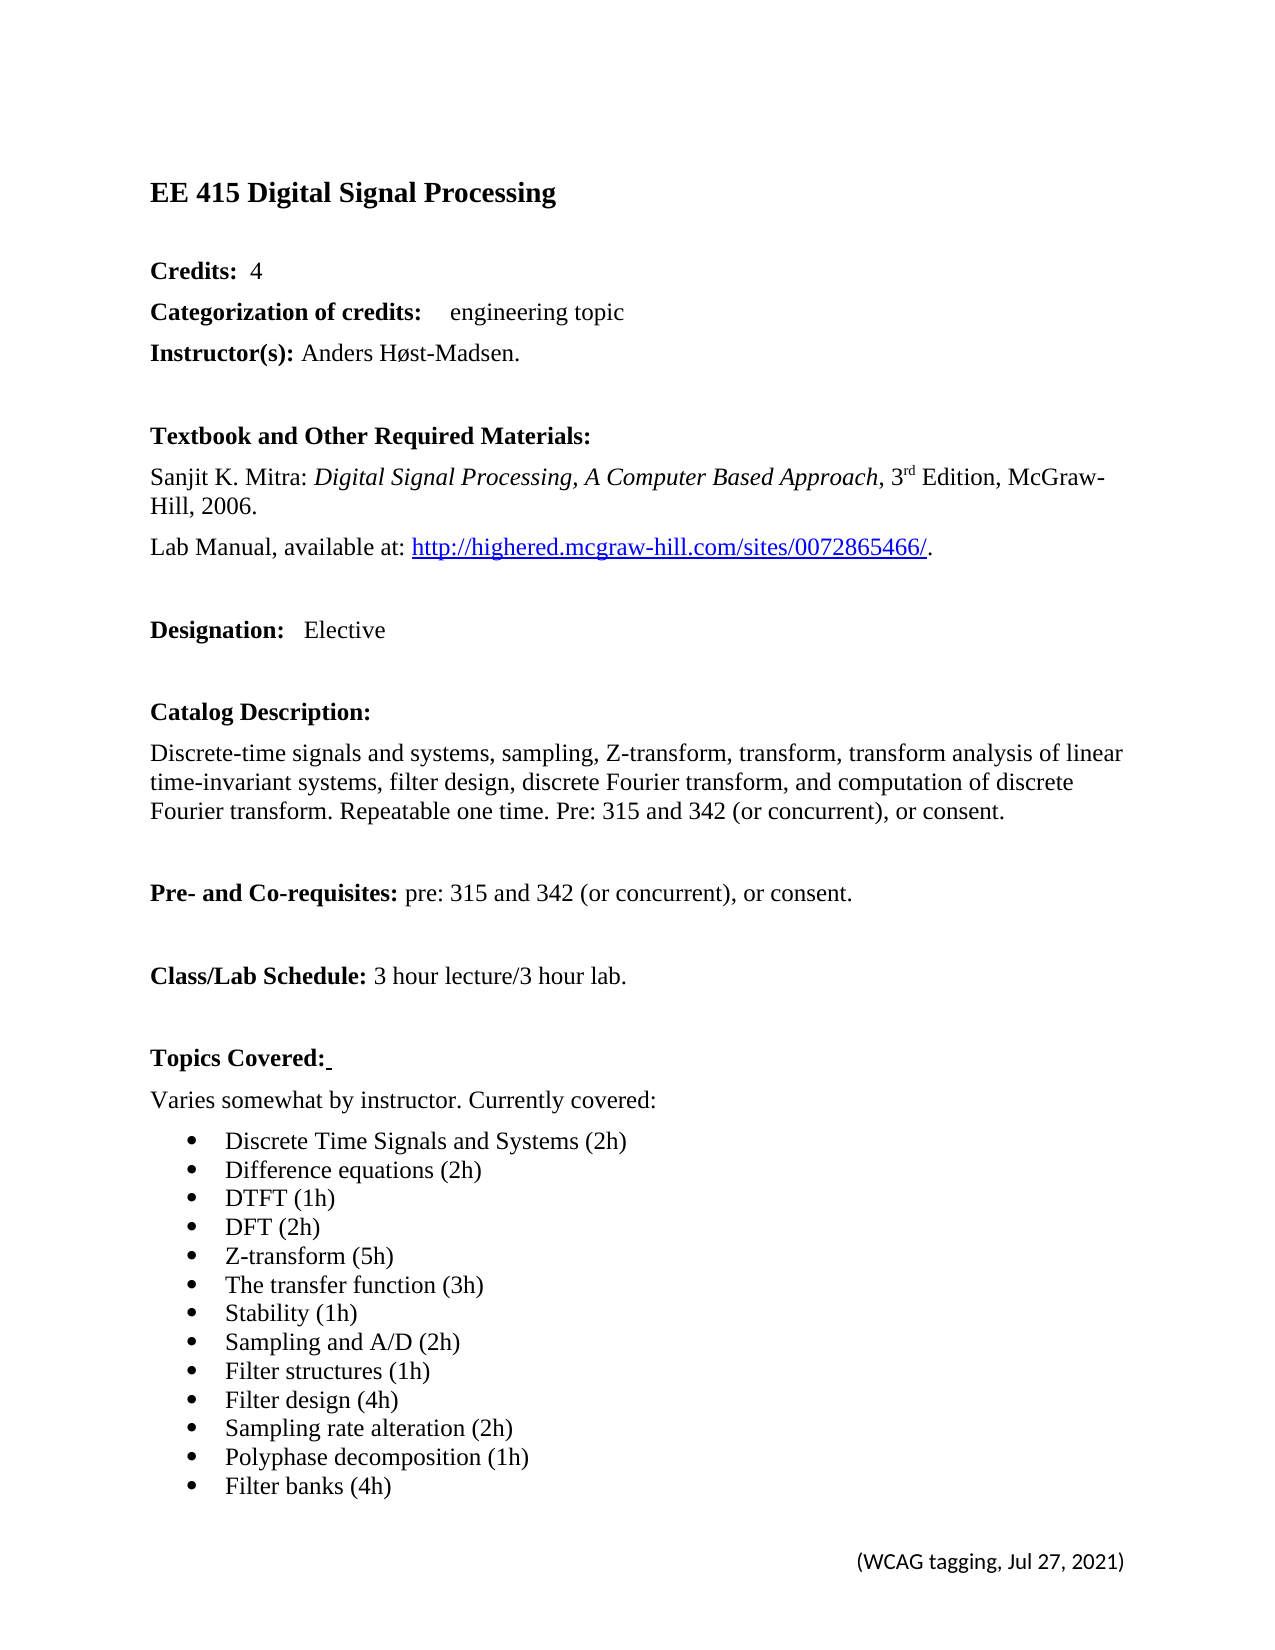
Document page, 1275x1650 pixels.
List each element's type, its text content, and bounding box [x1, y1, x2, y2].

text Categorization of credits: engineering topic [150, 297, 1125, 326]
text Class/Lab Schedule: 3 hour lecture/3 hour lab. [150, 961, 1125, 990]
text Textbook and Other Required Materials: [150, 421, 1125, 450]
list Z-transform (5h) [187, 1241, 1125, 1270]
text Varies somewhat by instructor. Currently covered: [150, 1085, 1125, 1113]
text Designation: Elective [150, 615, 1125, 643]
list Filter design (4h) [187, 1385, 1125, 1413]
text Lab Manual, available at: http://highered.mcgraw-hill.com/sites/0072865466/. [150, 532, 1125, 561]
list Filter structures (1h) [187, 1356, 1125, 1385]
list Polyphase decomposition (1h) [187, 1442, 1125, 1471]
list Sampling rate alteration (2h) [187, 1413, 1125, 1442]
list Difference equations (2h) [187, 1155, 1125, 1183]
text Credits: 4 [150, 256, 1125, 285]
list Stability (1h) [187, 1298, 1125, 1327]
list The transfer function (3h) [187, 1270, 1125, 1298]
text Pre- and Co-requisites: pre: 315 and 342 (or concurrent), or consent. [150, 878, 1125, 907]
text Catalog Description: [150, 697, 1125, 726]
list DTFT (1h) [187, 1183, 1125, 1212]
list Discrete Time Signals and Systems (2h) [187, 1126, 1125, 1155]
list DFT (2h) [187, 1212, 1125, 1241]
text Instructor(s): Anders Høst-Madsen. [150, 338, 1125, 367]
text EE 415 Digital Signal Processing [150, 175, 1125, 208]
text Sanjit K. Mitra: Digital Signal Processing, A Computer Based Approach, 3rd Edition, McGraw-Hill, 2006. [150, 462, 1125, 520]
text Topics Covered: [150, 1043, 1125, 1072]
list Sampling and A/D (2h) [187, 1327, 1125, 1356]
text Discrete-time signals and systems, sampling, Z-transform, transform, transform analysis of linear time-invariant systems, filter design, discrete Fourier transform, and computation of discrete Fourier transform. Repeatable one time. Pre: 315 and 342 (or concurrent), or consent. [150, 738, 1125, 825]
list Filter banks (4h) [187, 1471, 1125, 1500]
